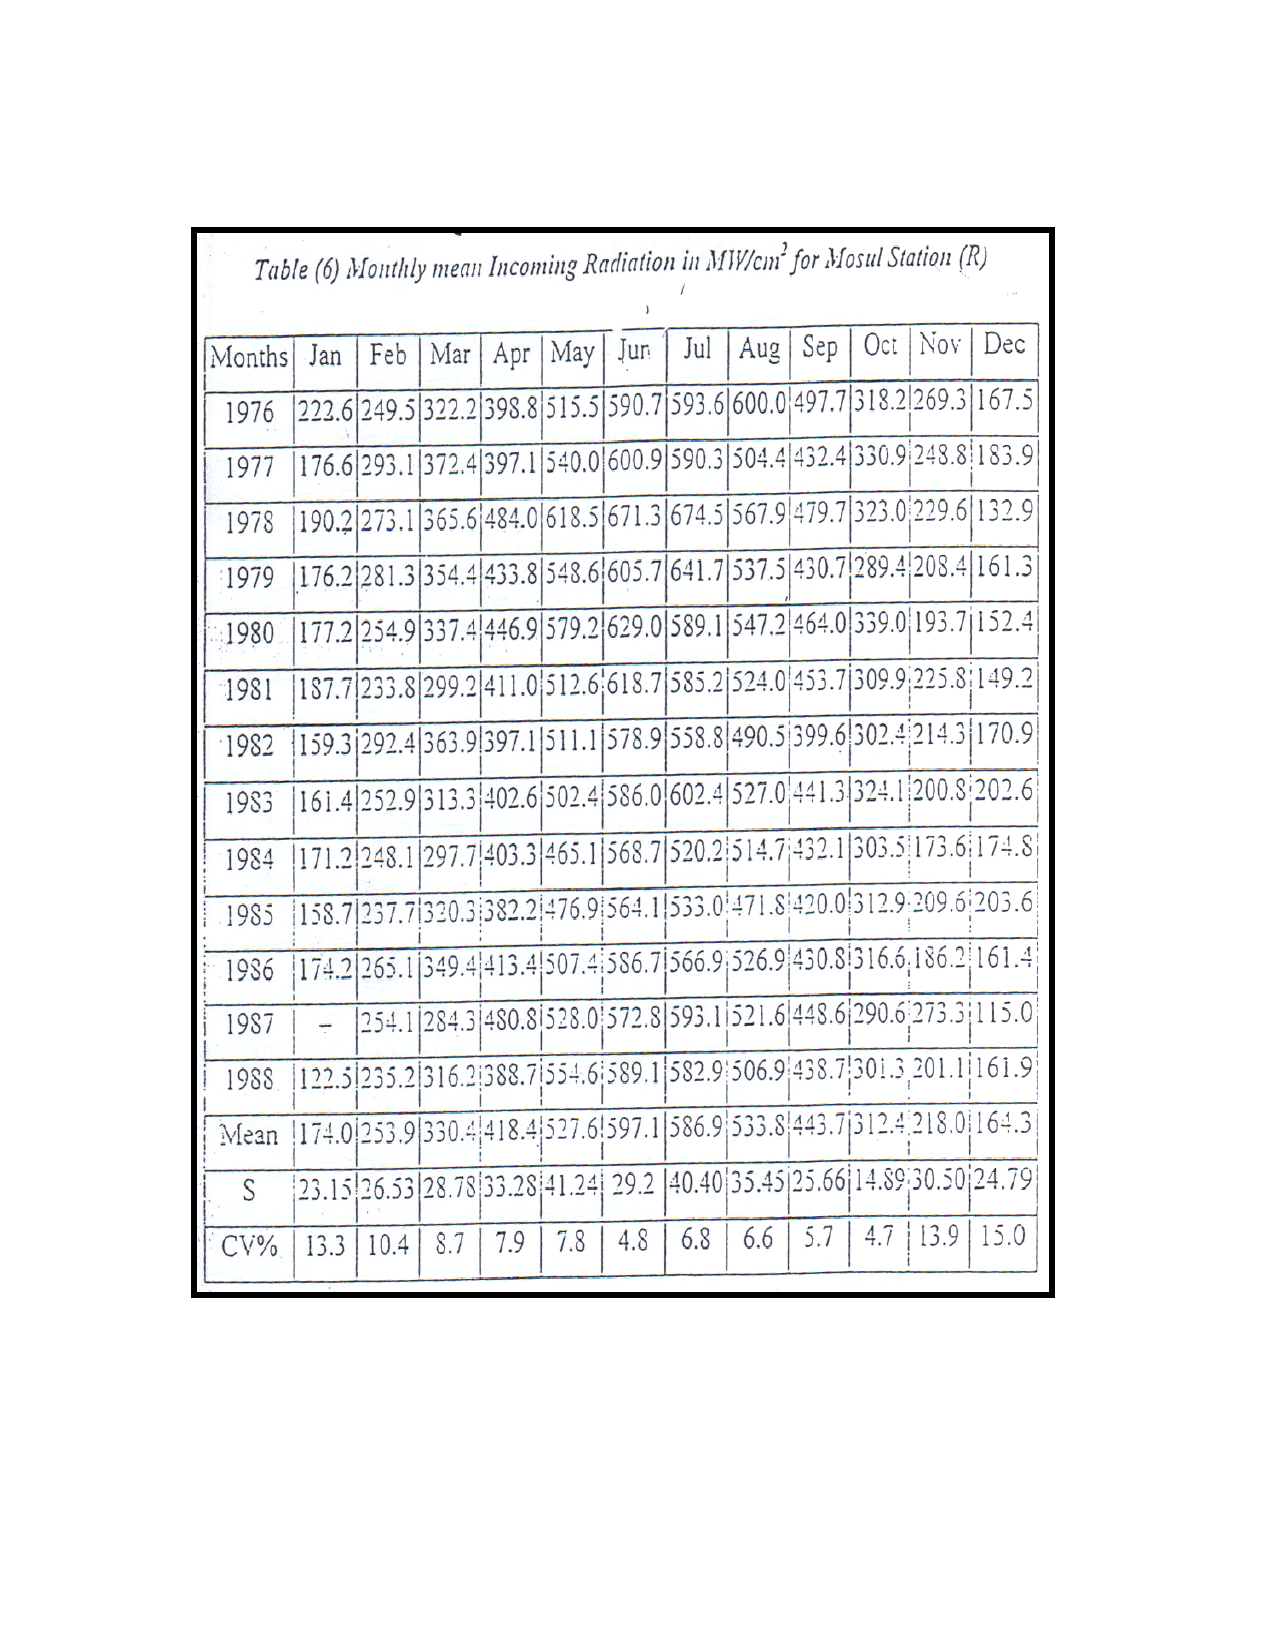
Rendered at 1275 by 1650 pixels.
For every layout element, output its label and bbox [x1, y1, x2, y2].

picture [197, 233, 1049, 1292]
